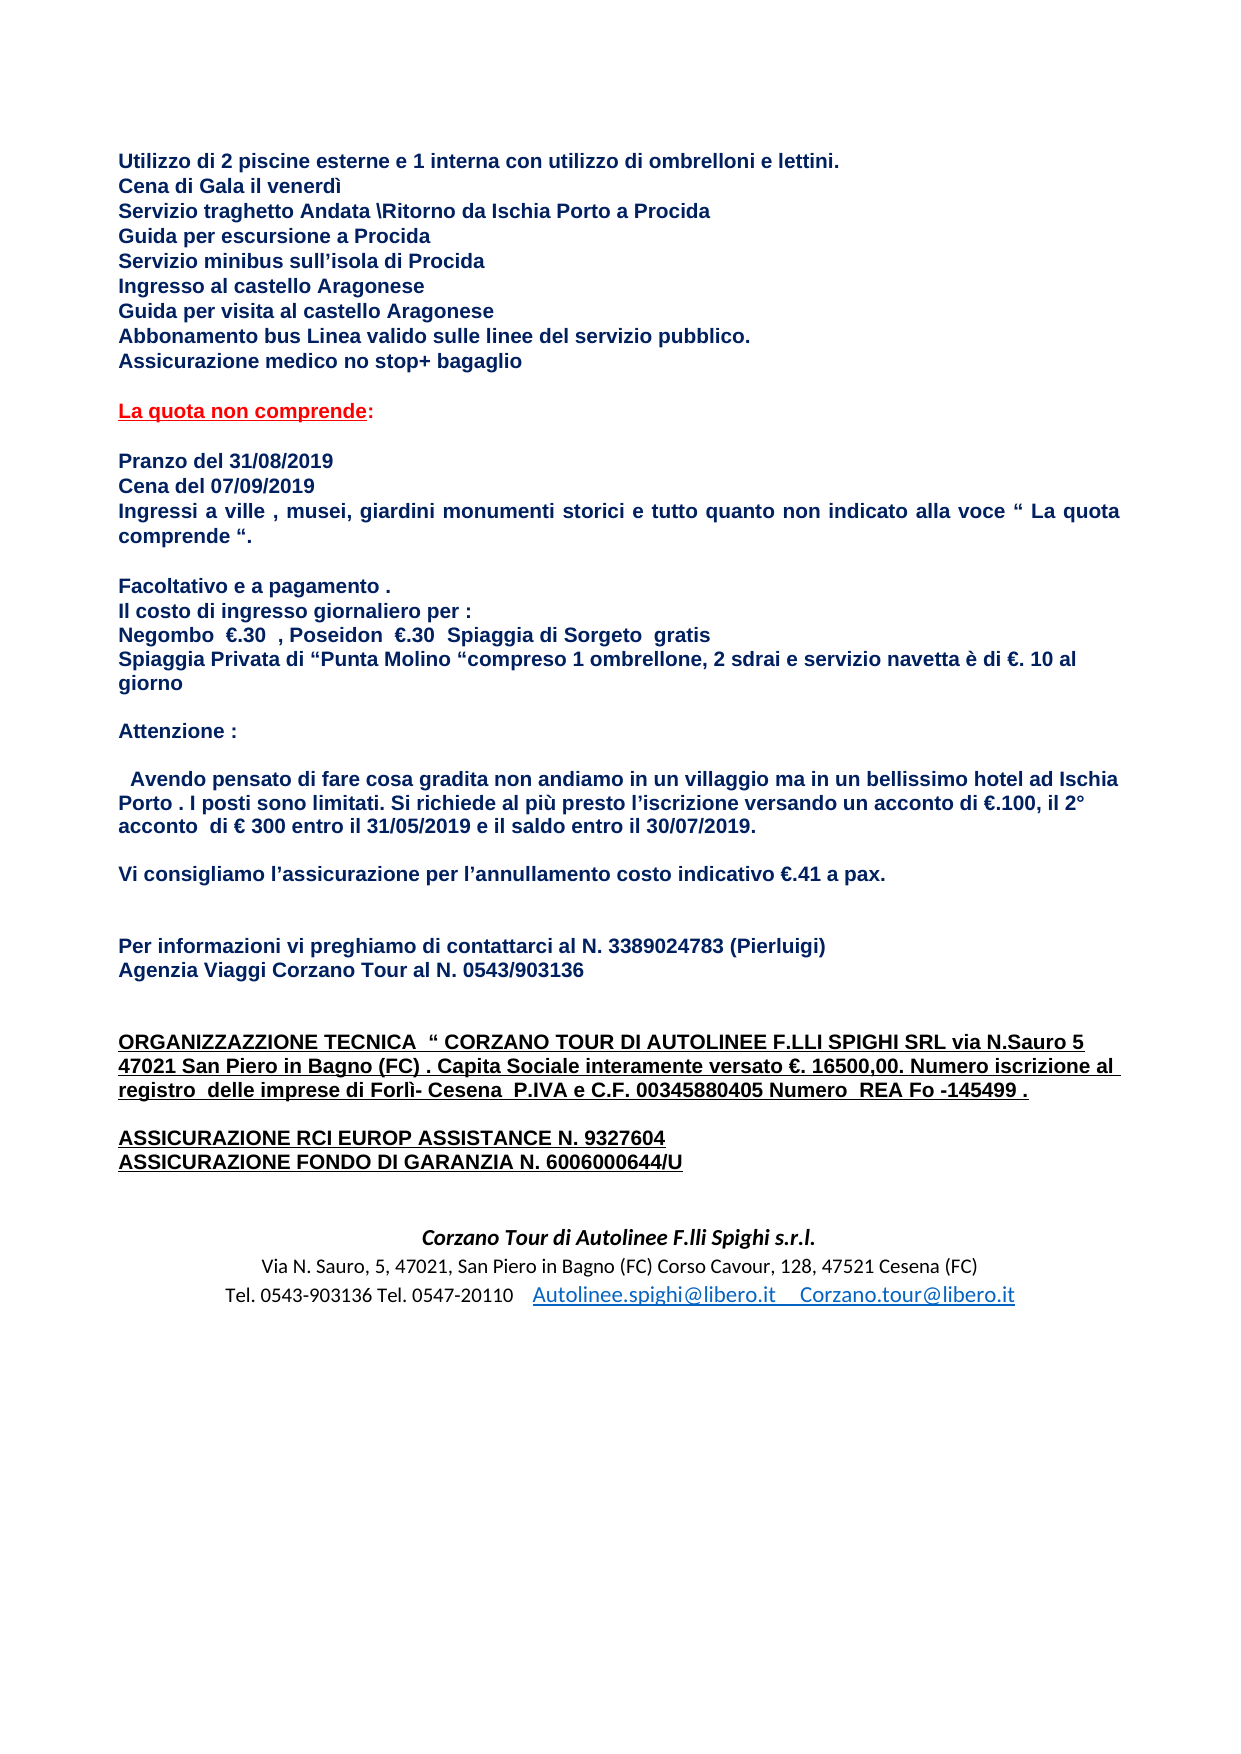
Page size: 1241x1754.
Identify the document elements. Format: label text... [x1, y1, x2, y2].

text Attenzione : [118, 718, 1122, 742]
text Il costo di ingresso giornaliero per : [118, 598, 1122, 623]
text Abbonamento bus Linea valido sulle linee del servizio pubblico. [118, 323, 1122, 348]
text ORGANIZZAZZIONE TECNICA “ CORZANO TOUR DI AUTOLINEE F.LLI SPIGHI SRL via N.Sauro 5 [118, 1030, 1122, 1054]
text Ingressi a ville , musei, giardini monumenti storici e tutto quanto non indicato alla voce “ La quota comprende “. [118, 498, 1122, 548]
text Assicurazione medico no stop+ bagaglio [118, 348, 1122, 373]
text Pranzo del 31/08/2019 [118, 448, 1122, 473]
text Spiaggia Privata di “Punta Molino “compreso 1 ombrellone, 2 sdrai e servizio navetta è di €. 10 al giorno [118, 647, 1122, 694]
text Cena del 07/09/2019 [118, 473, 1122, 498]
text Facoltativo e a pagamento . [118, 573, 1122, 598]
text Servizio minibus sull’isola di Procida [118, 248, 1122, 273]
text Corzano Tour di Autolinee F.lli Spighi s.r.l. [118, 1223, 1122, 1251]
text ASSICURAZIONE FONDO DI GARANZIA N. 6006000644/U [118, 1150, 1122, 1174]
text La quota non comprende: [118, 398, 1122, 423]
text Guida per escursione a Procida [118, 223, 1122, 248]
text Vi consigliamo l’assicurazione per l’annullamento costo indicativo €.41 a pax. [118, 862, 1122, 886]
text Servizio traghetto Andata \Ritorno da Ischia Porto a Procida [118, 198, 1122, 223]
text Tel. 0543-903136 Tel. 0547-20110 Autolinee.spighi@libero.it Corzano.tour@libero.it [118, 1280, 1122, 1308]
text Guida per visita al castello Aragonese [118, 298, 1122, 323]
text 47021 San Piero in Bagno (FC) . Capita Sociale interamente versato €. 16500,00. Numero iscrizione al registro delle imprese di Forlì- Cesena P.IVA e C.F. 00345880405 Numero REA Fo -145499 . [118, 1054, 1122, 1102]
text Per informazioni vi preghiamo di contattarci al N. 3389024783 (Pierluigi) [118, 934, 1122, 958]
text Avendo pensato di fare cosa gradita non andiamo in un villaggio ma in un bellissimo hotel ad Ischia Porto . I posti sono limitati. Si richiede al più presto l’iscrizione versando un acconto di €.100, il 2° acconto di € 300 entro il 31/05/2019 e il saldo entro il 30/07/2019. [118, 766, 1122, 838]
text Cena di Gala il venerdì [118, 173, 1122, 198]
text Agenzia Viaggi Corzano Tour al N. 0543/903136 [118, 958, 1122, 982]
text Utilizzo di 2 piscine esterne e 1 interna con utilizzo di ombrelloni e lettini. [118, 148, 1122, 173]
text Negombo €.30 , Poseidon €.30 Spiaggia di Sorgeto gratis [118, 623, 1122, 647]
text Via N. Sauro, 5, 47021, San Piero in Bagno (FC) Corso Cavour, 128, 47521 Cesena (FC) [118, 1253, 1122, 1278]
text ASSICURAZIONE RCI EUROP ASSISTANCE N. 9327604 [118, 1126, 1122, 1150]
text Ingresso al castello Aragonese [118, 273, 1122, 298]
